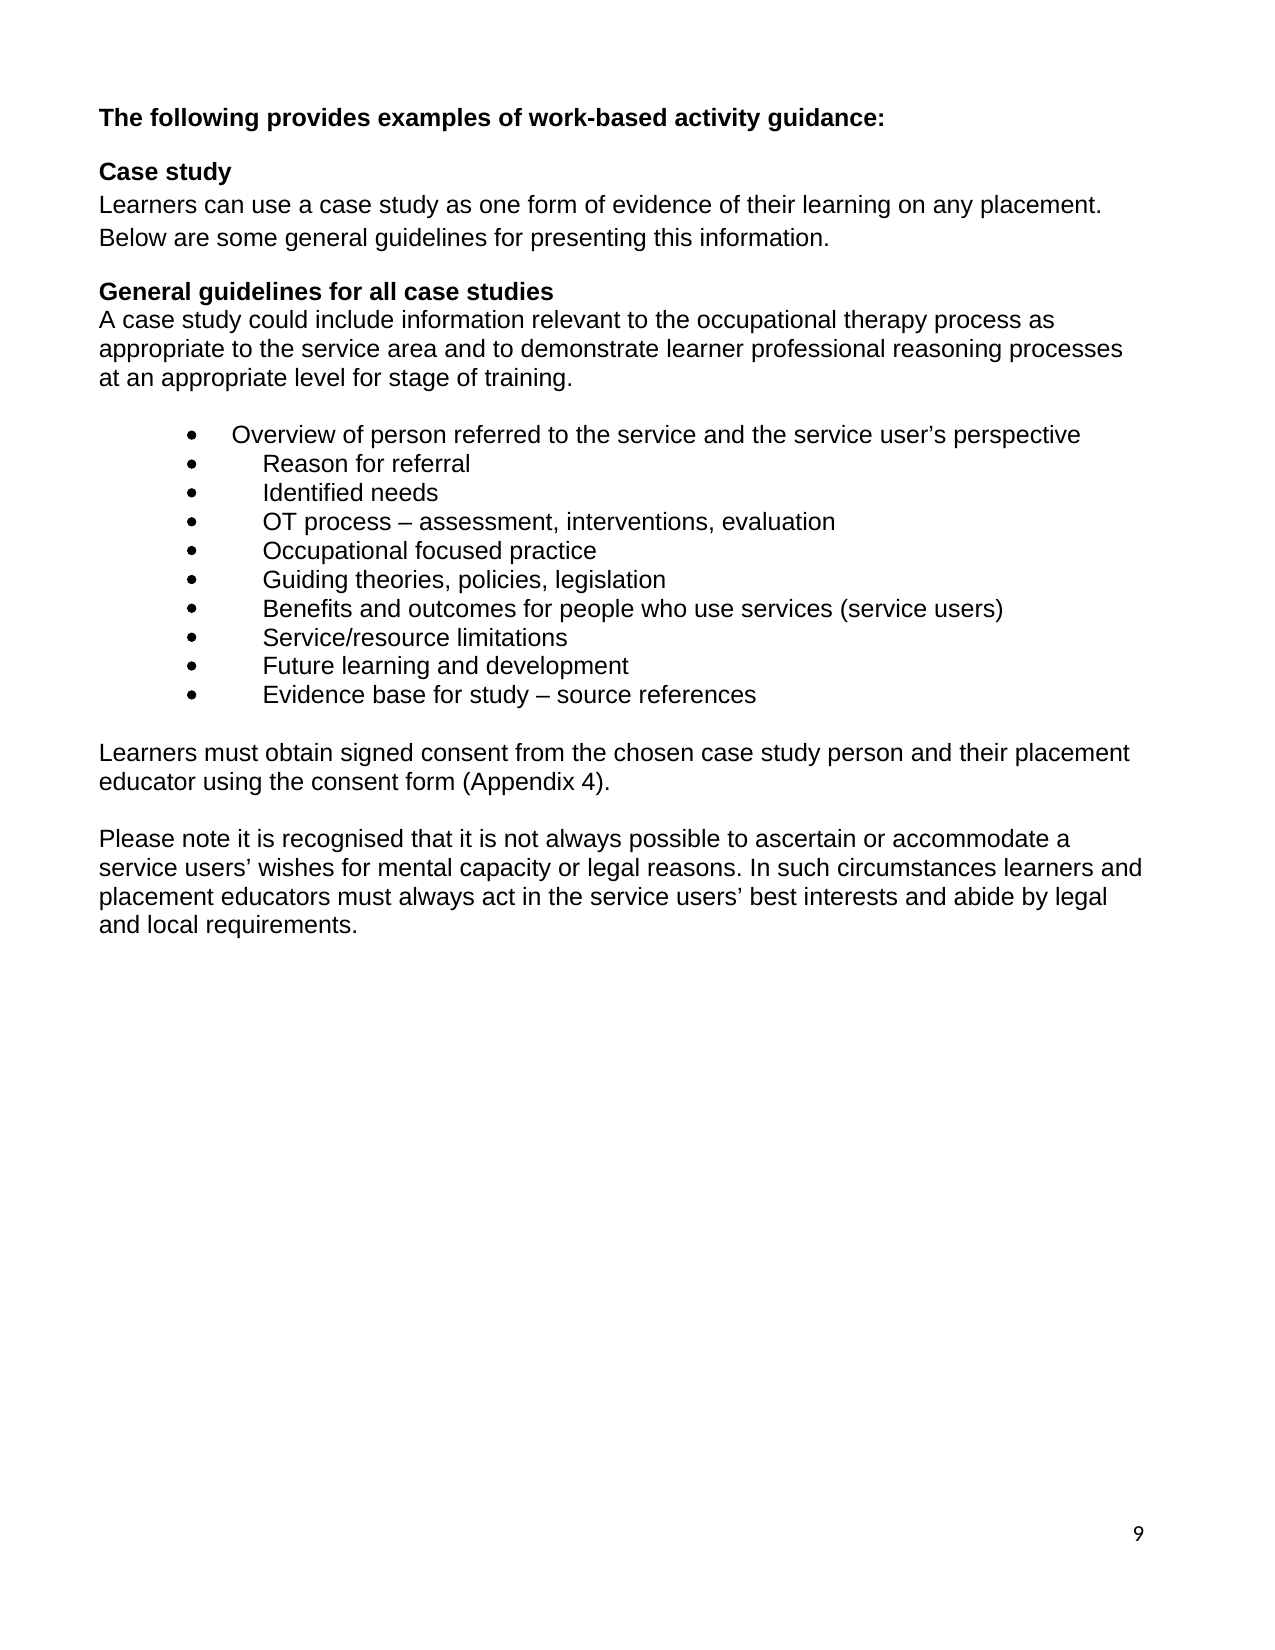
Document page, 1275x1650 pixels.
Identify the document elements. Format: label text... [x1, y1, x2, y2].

list Benefits and outcomes for people who use services (service users) [187, 594, 1144, 622]
list Reason for referral [187, 449, 1144, 478]
list Guiding theories, policies, legislation [187, 565, 1144, 594]
text Please note it is recognised that it is not always possible to ascertain or accommodate a service users’ wishes for mental capacity or legal reasons. In such circumstances learners and placement educators must always act in the service users’ best interests and abide by legal and local requirements. [98, 824, 1144, 939]
text A case study could include information relevant to the occupational therapy process as appropriate to the service area and to demonstrate learner professional reasoning processes at an appropriate level for stage of training. [98, 306, 1144, 392]
list OT process – assessment, interventions, evaluation [187, 507, 1144, 536]
list Identified needs [187, 478, 1144, 507]
text Case study Learners can use a case study as one form of evidence of their learning on any placement. Below are some general guidelines for presenting this information. [98, 157, 1144, 252]
text Learners must obtain signed consent from the chosen case study person and their placement educator using the consent form (Appendix 4). [98, 738, 1144, 795]
list Future learning and development [187, 651, 1144, 680]
list Overview of person referred to the service and the service user’s perspective [187, 421, 1144, 449]
list Occupational focused practice [187, 536, 1144, 565]
list Evidence base for study – source references [187, 680, 1144, 709]
list Service/resource limitations [187, 622, 1144, 651]
text General guidelines for all case studies [98, 277, 1144, 306]
text The following provides examples of work-based activity guidance: [98, 103, 1144, 132]
